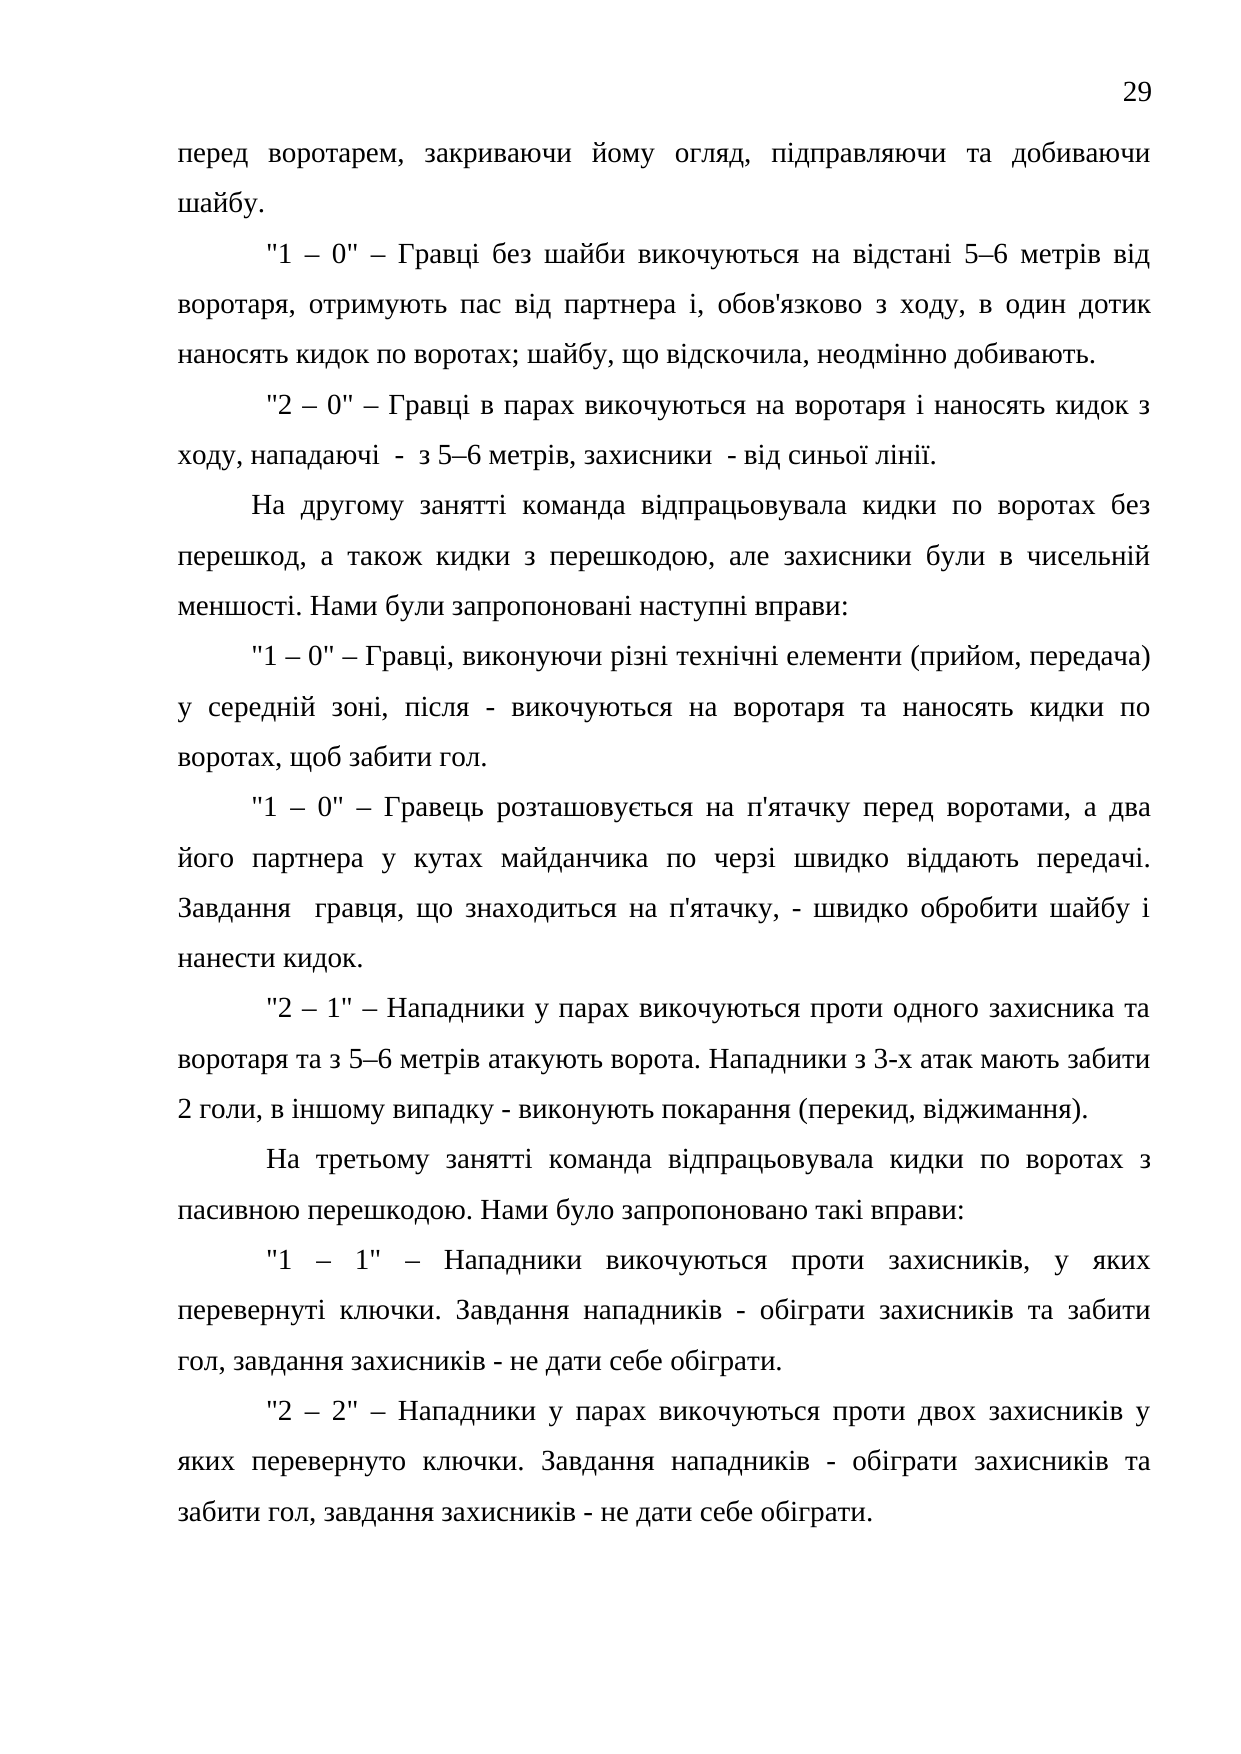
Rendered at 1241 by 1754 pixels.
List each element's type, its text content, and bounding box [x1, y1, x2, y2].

text "1 – 1" – Нападники викочуються проти захисників, у яких перевернуті ключки. Завдання нападників - обіграти захисників та забити гол, завдання захисників - не дати себе обіграти. [177, 1242, 1152, 1376]
text "2 – 0" – Гравці в парах викочуються на воротаря і наносять кидок з ходу, нападаючі - з 5–6 метрів, захисники - від синьої лінії. [177, 387, 1152, 471]
text "1 – 0" – Гравець розташовується на п'ятачку перед воротами, а два його партнера у кутах майданчика по черзі швидко віддають передачі. Завдання гравця, що знаходиться на п'ятачку, - швидко обробити шайбу і нанести кидок. [177, 789, 1152, 974]
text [177, 135, 1152, 219]
text "1 – 0" – Гравці, виконуючи різні технічні елементи (прийом, передача) у середній зоні, після - викочуються на воротаря та наносять кидки по воротах, щоб забити гол. [177, 638, 1152, 773]
text "2 – 2" – Нападники у парах викочуються проти двох захисників у яких перевернуто ключки. Завдання нападників - обіграти захисників та забити гол, завдання захисників - не дати себе обіграти. [177, 1393, 1152, 1527]
text "2 – 1" – Нападники у парах викочуються проти одного захисника та воротаря та з 5–6 метрів атакують ворота. Нападники з 3-х атак мають забити 2 голи, в іншому випадку - виконують покарання (перекид, віджимання). [177, 991, 1152, 1125]
text На третьому занятті команда відпрацьовувала кидки по воротах з пасивною перешкодою. Нами було запропоновано такі вправи: [177, 1142, 1152, 1225]
text На другому занятті команда відпрацьовувала кидки по воротах без перешкод, а також кидки з перешкодою, але захисники були в чисельній меншості. Нами були запропоновані наступні вправи: [177, 487, 1152, 622]
text "1 – 0" – Гравці без шайби викочуються на відстані 5–6 метрів від воротаря, отримують пас від партнера і, обов'язково з ходу, в один дотик наносять кидок по воротах; шайбу, що відскочила, неодмінно добивають. [177, 236, 1152, 370]
